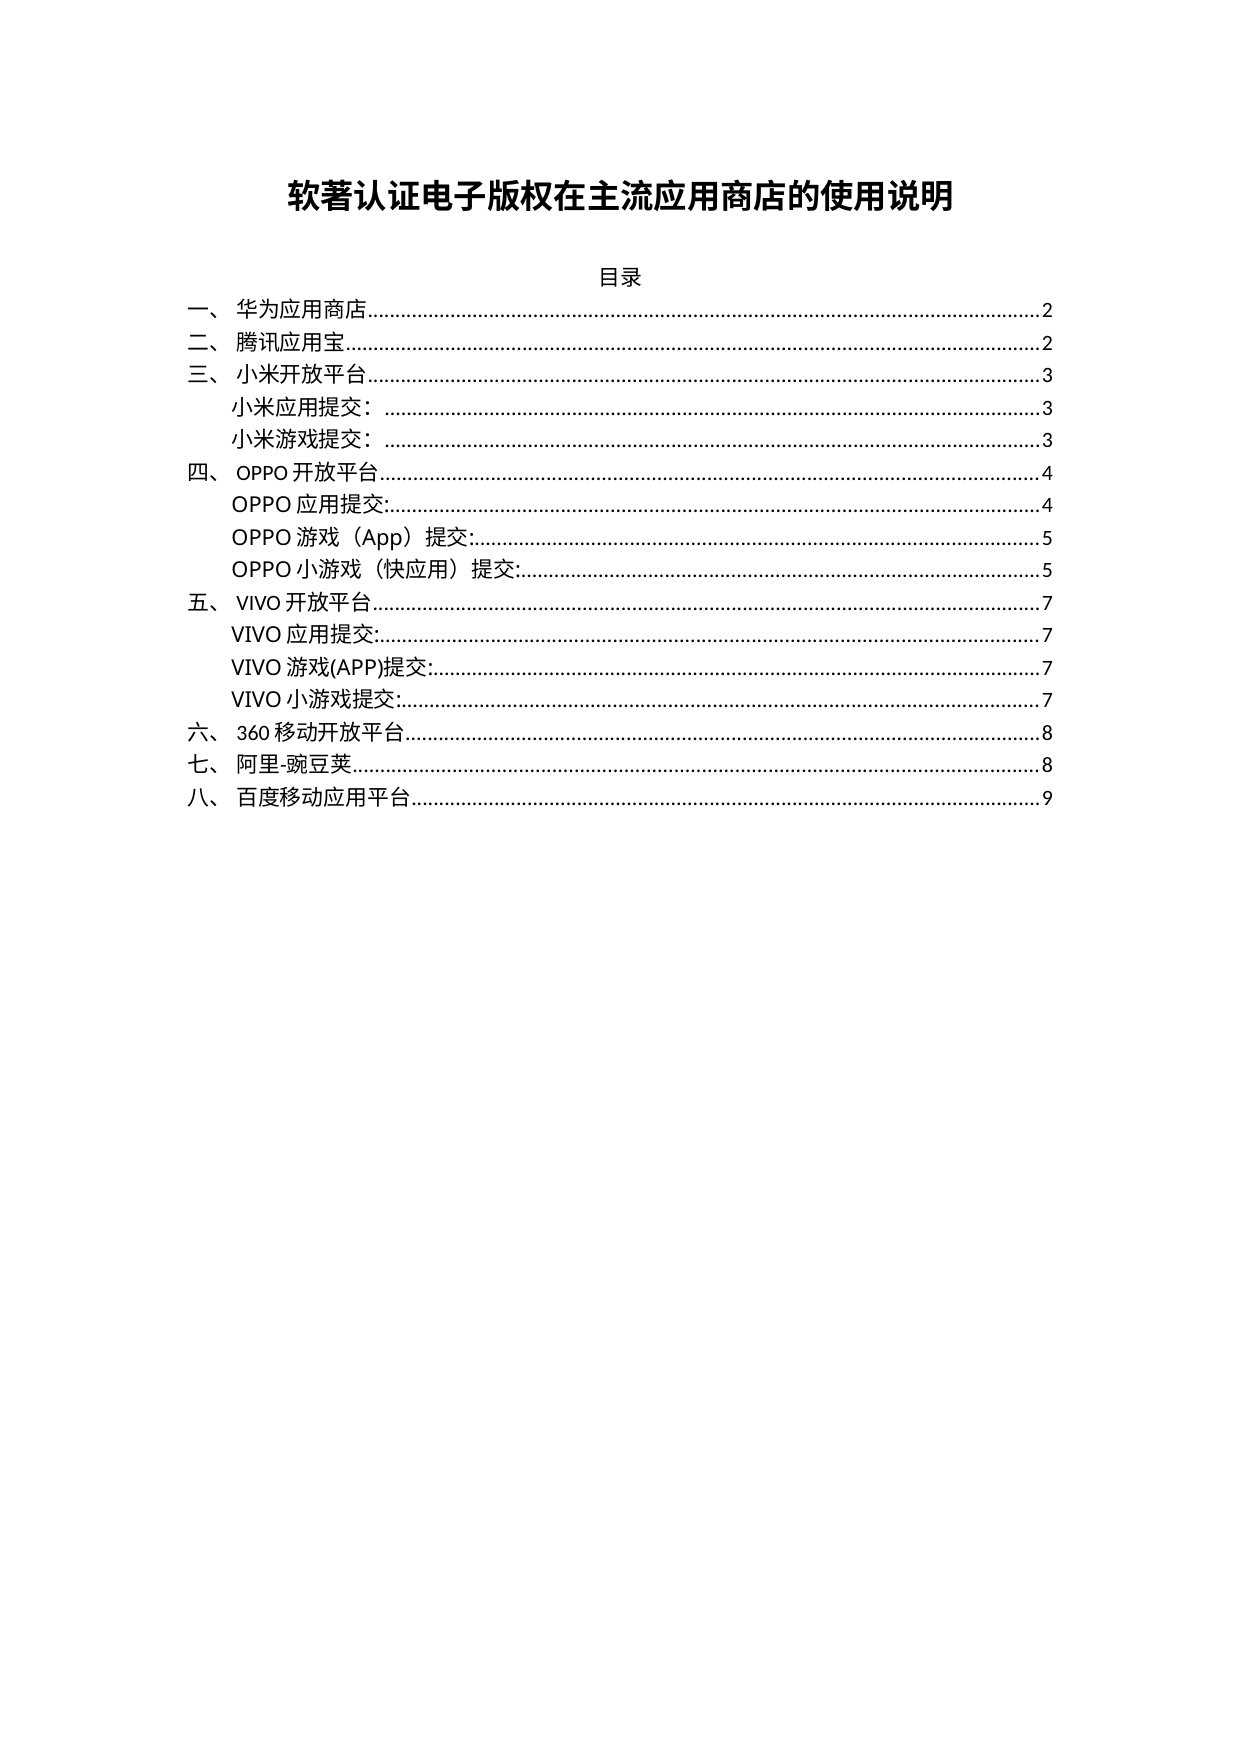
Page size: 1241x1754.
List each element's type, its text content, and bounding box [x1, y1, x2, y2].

text 软著认证电子版权在主流应用商店的使用说明 [187, 162, 1053, 227]
